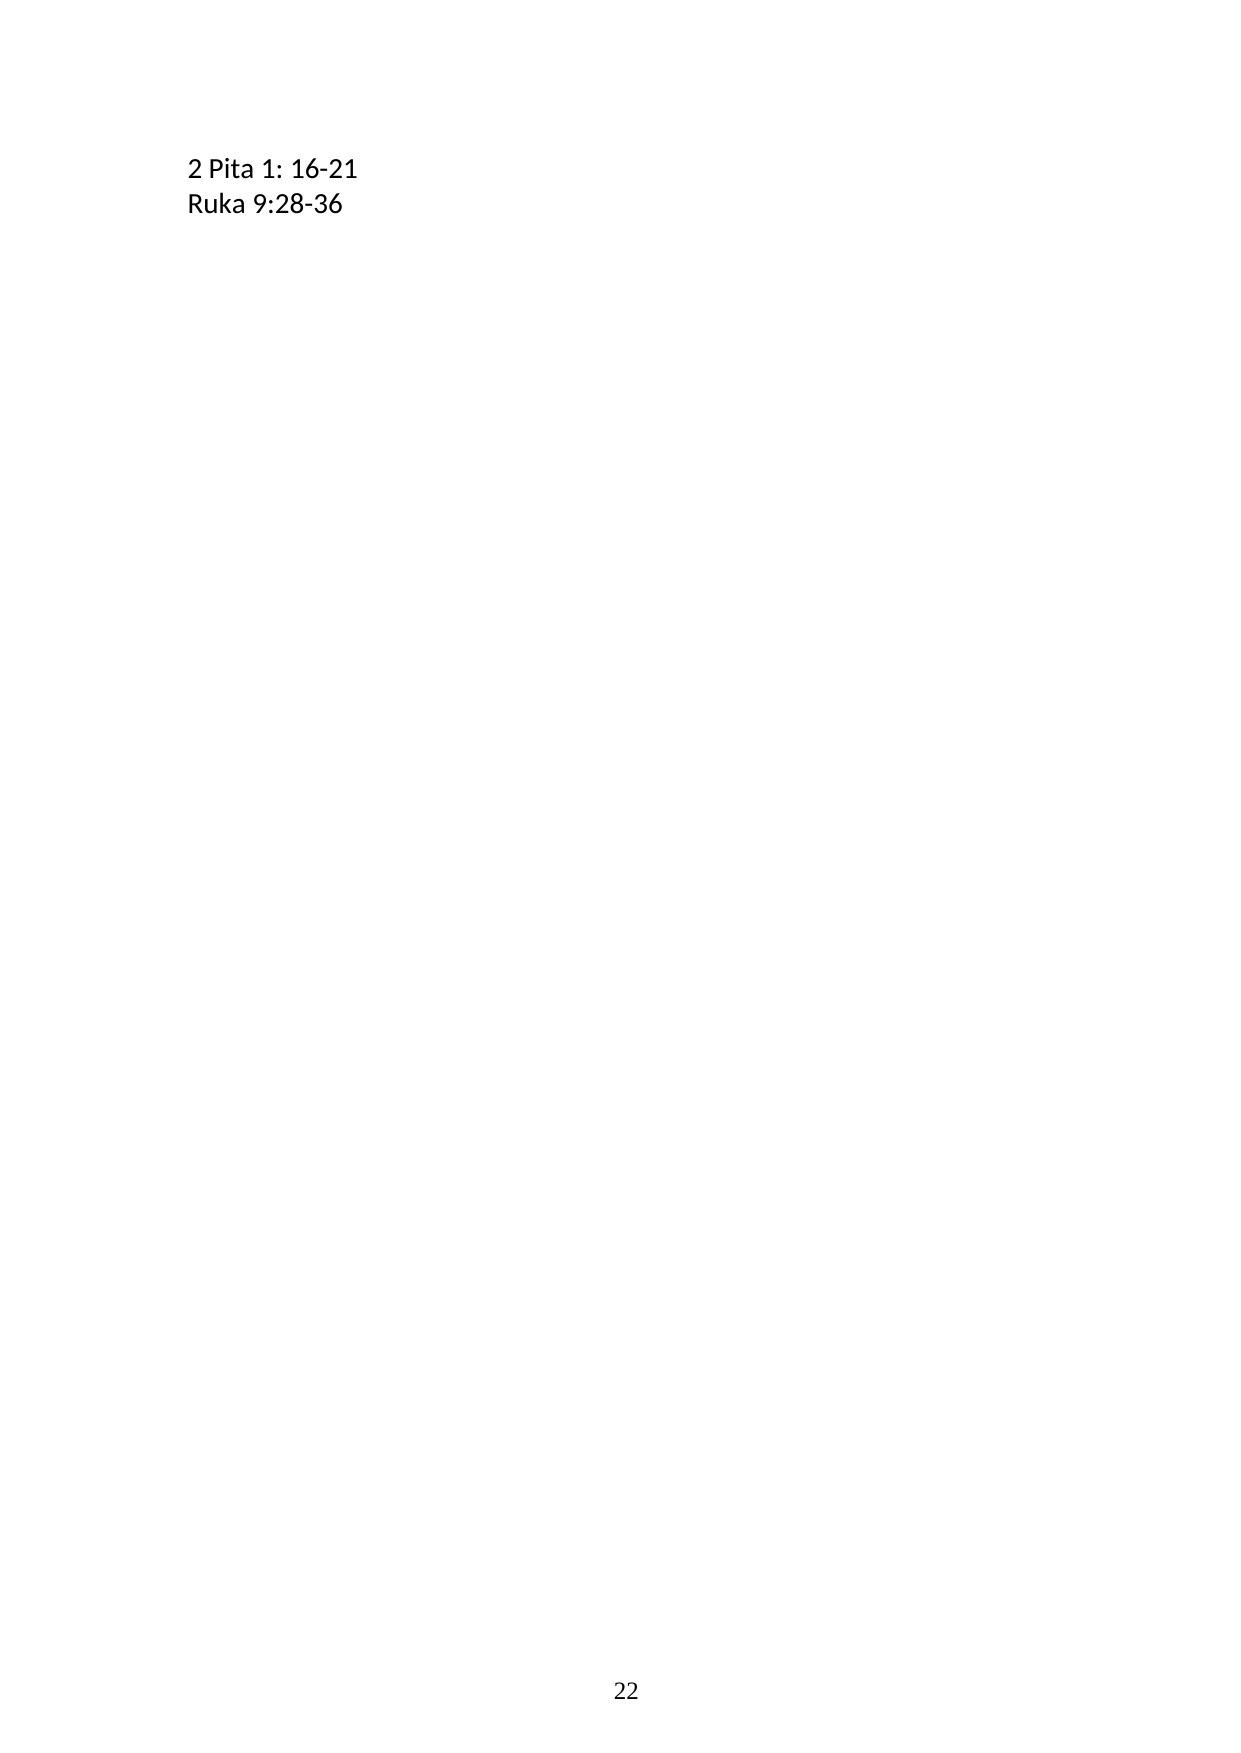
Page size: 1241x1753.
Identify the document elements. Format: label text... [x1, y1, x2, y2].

text Ruka 9:28-36 [187, 186, 1065, 221]
text 2 Pita 1: 16-21 [187, 150, 1065, 186]
